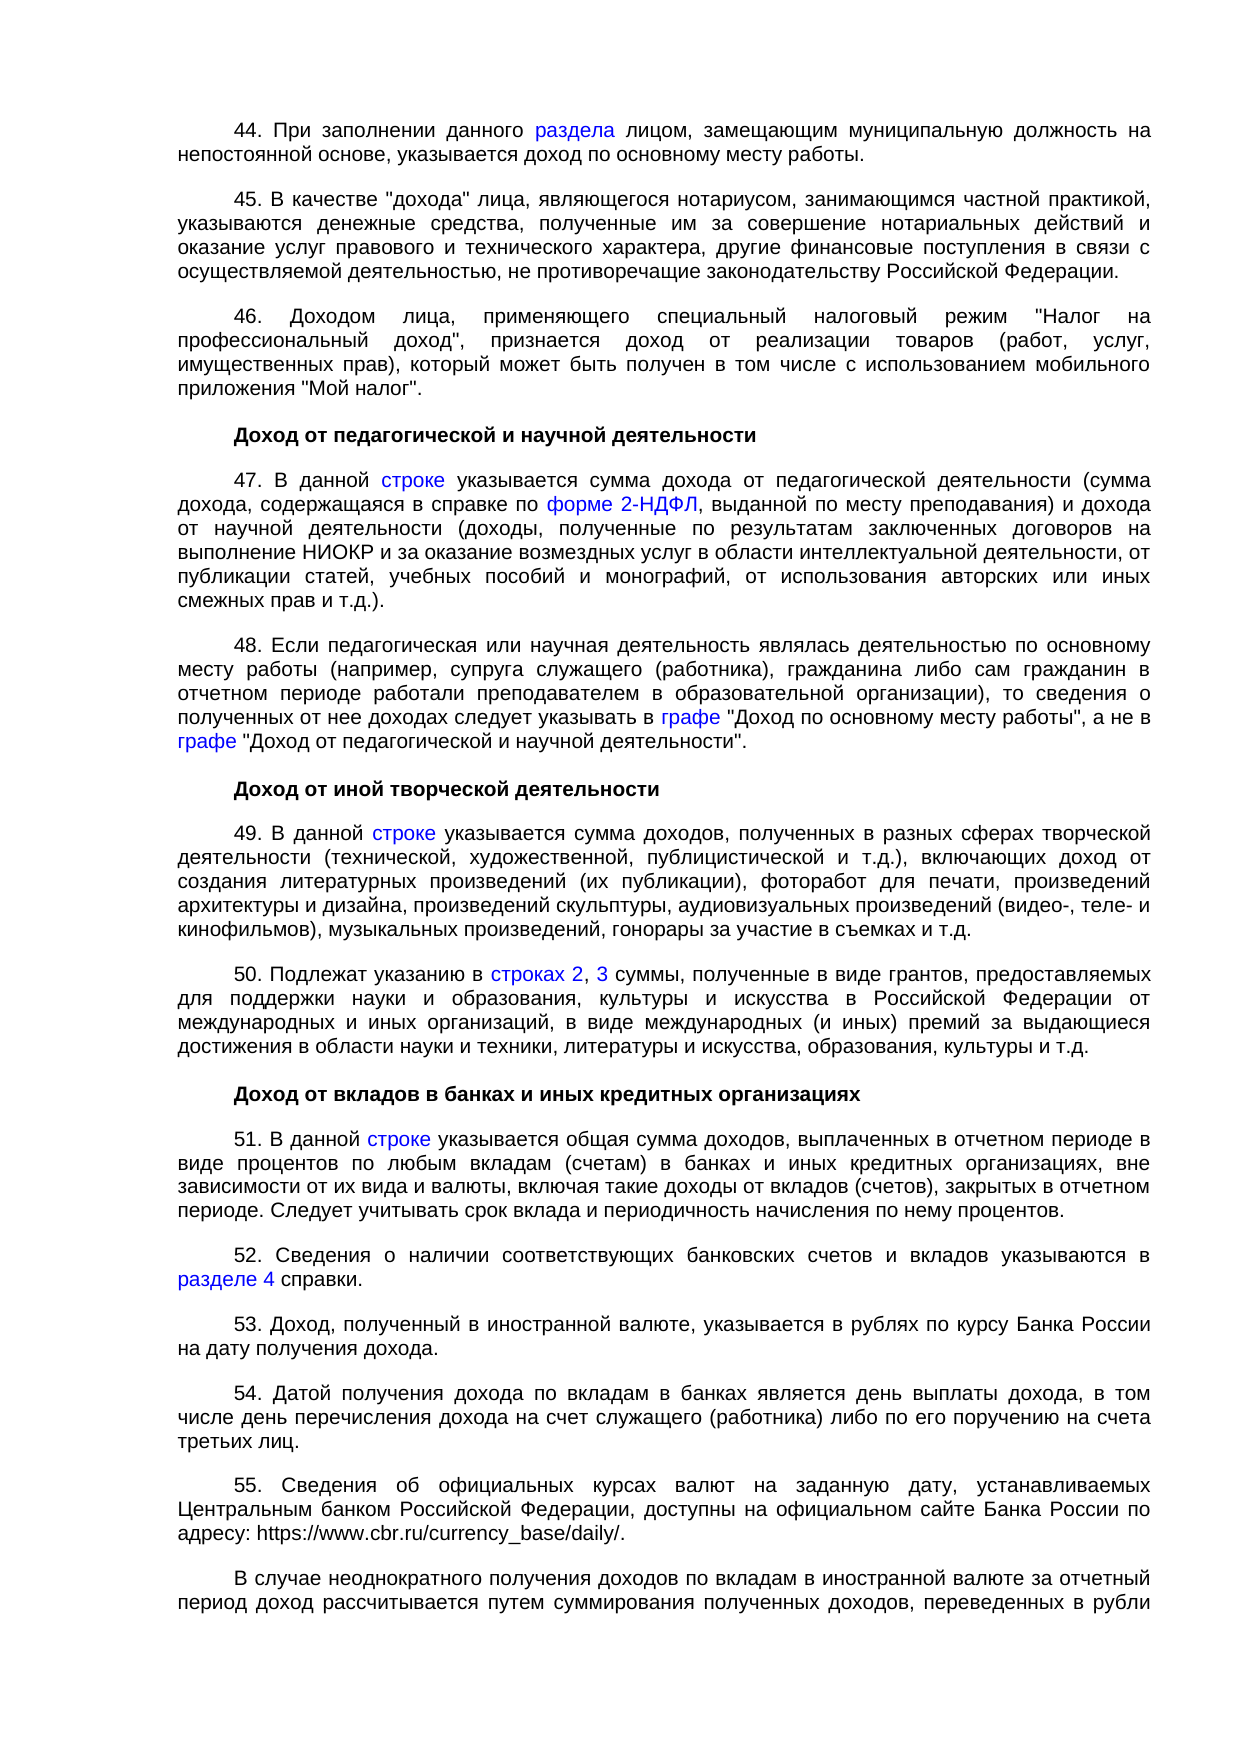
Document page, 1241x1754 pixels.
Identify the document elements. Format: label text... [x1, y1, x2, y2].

text 50. Подлежат указанию в строках 2, 3 суммы, полученные в виде грантов, предоставляемых для поддержки науки и образования, культуры и искусства в Российской Федерации от международных и иных организаций, в виде международных (и иных) премий за выдающиеся достижения в области науки и техники, литературы и искусства, образования, культуры и т.д. [177, 962, 1152, 1058]
text 44. При заполнении данного раздела лицом, замещающим муниципальную должность на непостоянной основе, указывается доход по основному месту работы. [177, 118, 1152, 166]
text 47. В данной строке указывается сумма дохода от педагогической деятельности (сумма дохода, содержащаяся в справке по форме 2-НДФЛ, выданной по месту преподавания) и дохода от научной деятельности (доходы, полученные по результатам заключенных договоров на выполнение НИОКР и за оказание возмездных услуг в области интеллектуальной деятельности, от публикации статей, учебных пособий и монографий, от использования авторских или иных смежных прав и т.д.). [177, 468, 1152, 612]
text 51. В данной строке указывается общая сумма доходов, выплаченных в отчетном периоде в виде процентов по любым вкладам (счетам) в банках и иных кредитных организациях, вне зависимости от их вида и валюты, включая такие доходы от вкладов (счетов), закрытых в отчетном периоде. Следует учитывать срок вклада и периодичность начисления по нему процентов. [177, 1126, 1152, 1222]
text 46. Доходом лица, применяющего специальный налоговый режим "Налог на профессиональный доход", признается доход от реализации товаров (работ, услуг, имущественных прав), который может быть получен в том числе с использованием мобильного приложения "Мой налог". [177, 303, 1152, 399]
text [177, 1566, 1152, 1614]
text 53. Доход, полученный в иностранной валюте, указывается в рублях по курсу Банка России на дату получения дохода. [177, 1312, 1152, 1360]
text 55. Сведения об официальных курсах валют на заданную дату, устанавливаемых Центральным банком Российской Федерации, доступны на официальном сайте Банка России по адресу: https://www.cbr.ru/currency_base/daily/. [177, 1473, 1152, 1545]
text 54. Датой получения дохода по вкладам в банках является день выплаты дохода, в том числе день перечисления дохода на счет служащего (работника) либо по его поручению на счета третьих лиц. [177, 1381, 1152, 1452]
title Доход от педагогической и научной деятельности [177, 423, 1152, 447]
title Доход от иной творческой деятельности [177, 776, 1152, 800]
text 52. Сведения о наличии соответствующих банковских счетов и вкладов указываются в разделе 4 справки. [177, 1243, 1152, 1291]
text 45. В качестве "дохода" лица, являющегося нотариусом, занимающимся частной практикой, указываются денежные средства, полученные им за совершение нотариальных действий и оказание услуг правового и технического характера, другие финансовые поступления в связи с осуществляемой деятельностью, не противоречащие законодательству Российской Федерации. [177, 187, 1152, 283]
text 49. В данной строке указывается сумма доходов, полученных в разных сферах творческой деятельности (технической, художественной, публицистической и т.д.), включающих доход от создания литературных произведений (их публикации), фоторабот для печати, произведений архитектуры и дизайна, произведений скульптуры, аудиовизуальных произведений (видео-, теле- и кинофильмов), музыкальных произведений, гонорары за участие в съемках и т.д. [177, 821, 1152, 941]
title Доход от вкладов в банках и иных кредитных организациях [177, 1082, 1152, 1106]
text 48. Если педагогическая или научная деятельность являлась деятельностью по основному месту работы (например, супруга служащего (работника), гражданина либо сам гражданин в отчетном периоде работали преподавателем в образовательной организации), то сведения о полученных от нее доходах следует указывать в графе "Доход по основному месту работы", а не в графе "Доход от педагогической и научной деятельности". [177, 633, 1152, 752]
